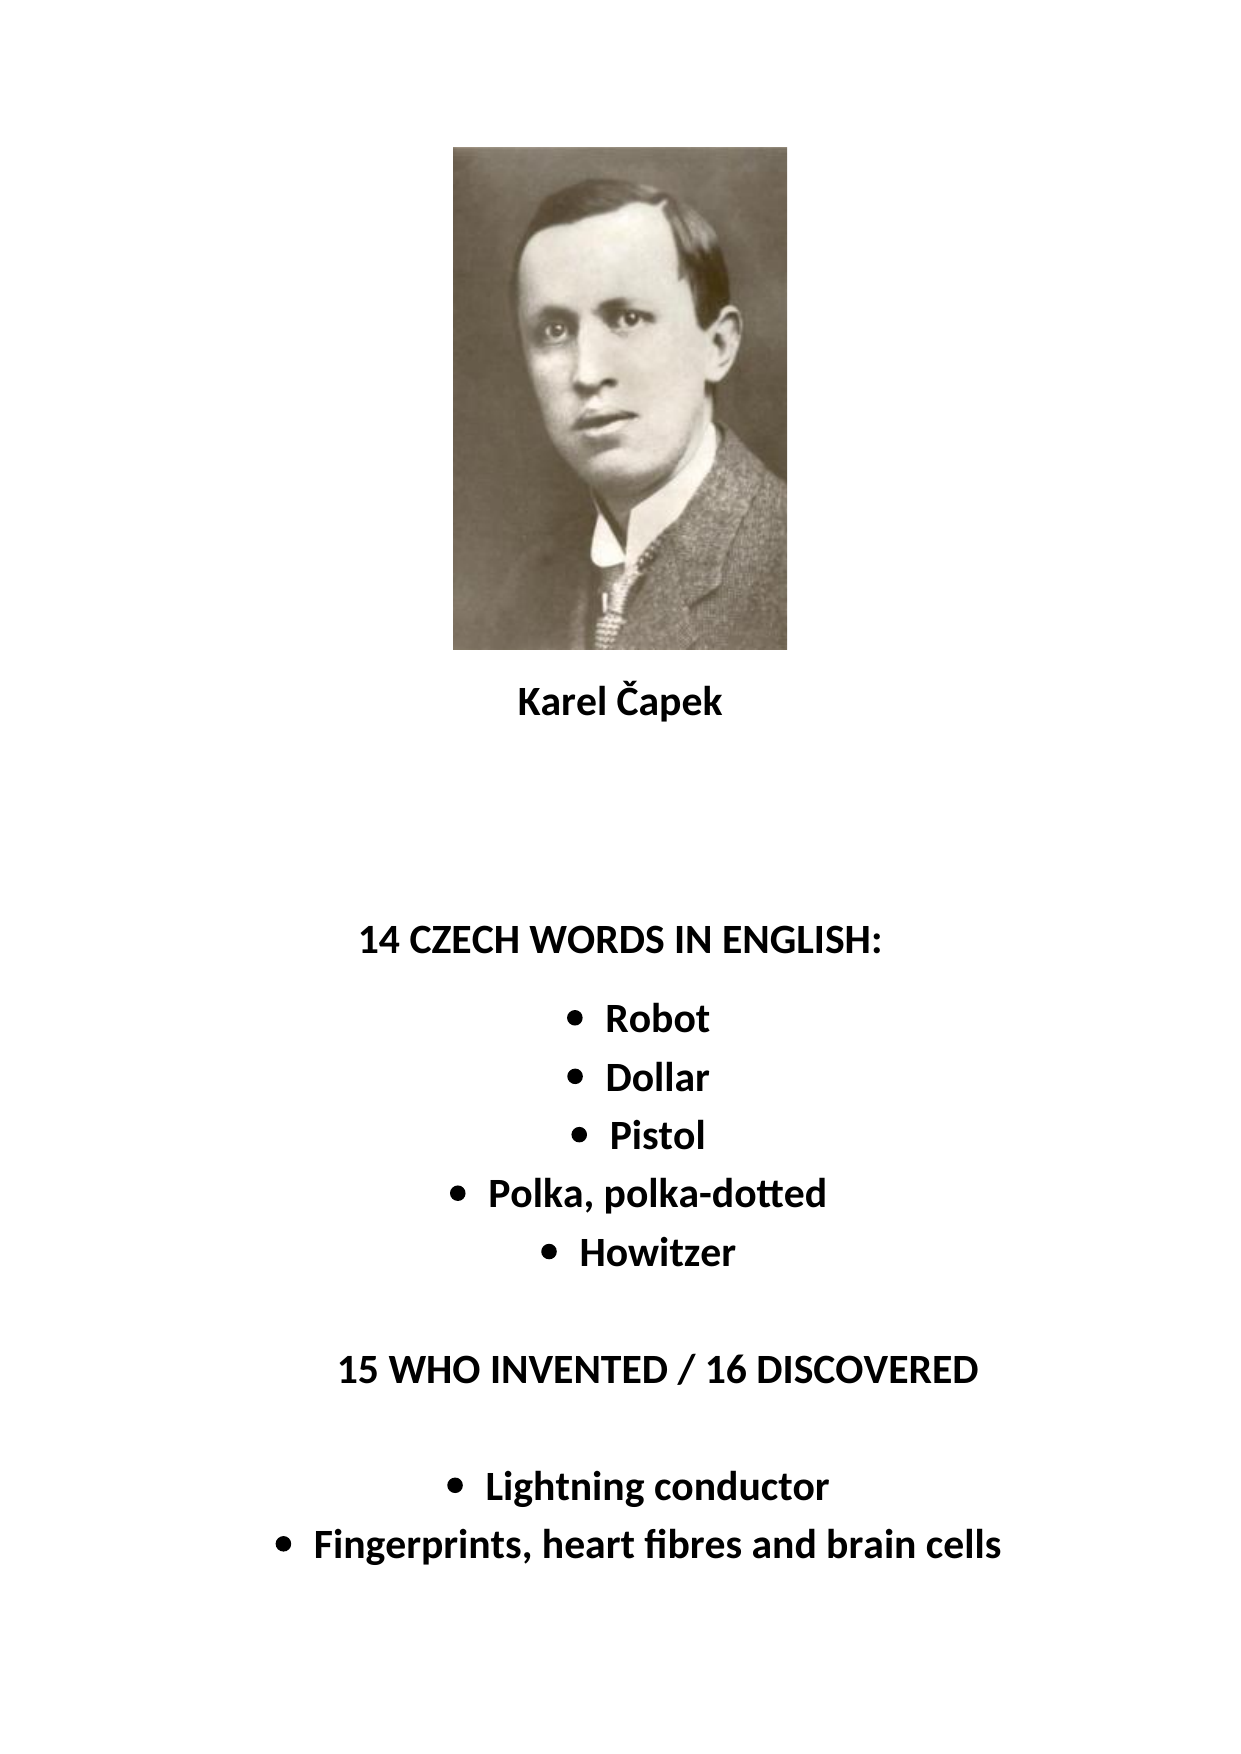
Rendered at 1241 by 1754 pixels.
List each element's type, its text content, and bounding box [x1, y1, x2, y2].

picture [453, 147, 788, 650]
list Pistol [185, 1109, 1093, 1160]
list Robot [185, 992, 1093, 1043]
list Fingerprints, heart fibres and brain cells [185, 1518, 1093, 1569]
list 15 WHO INVENTED / 16 DISCOVERED [223, 1343, 1093, 1393]
list Howitzer [185, 1226, 1093, 1277]
list Lightning conductor [185, 1459, 1093, 1510]
list Dollar [185, 1051, 1093, 1101]
text 14 CZECH WORDS IN ENGLISH: [148, 913, 1093, 964]
list Polka, polka-dotted [185, 1167, 1093, 1218]
text Karel Čapek [148, 675, 1093, 726]
